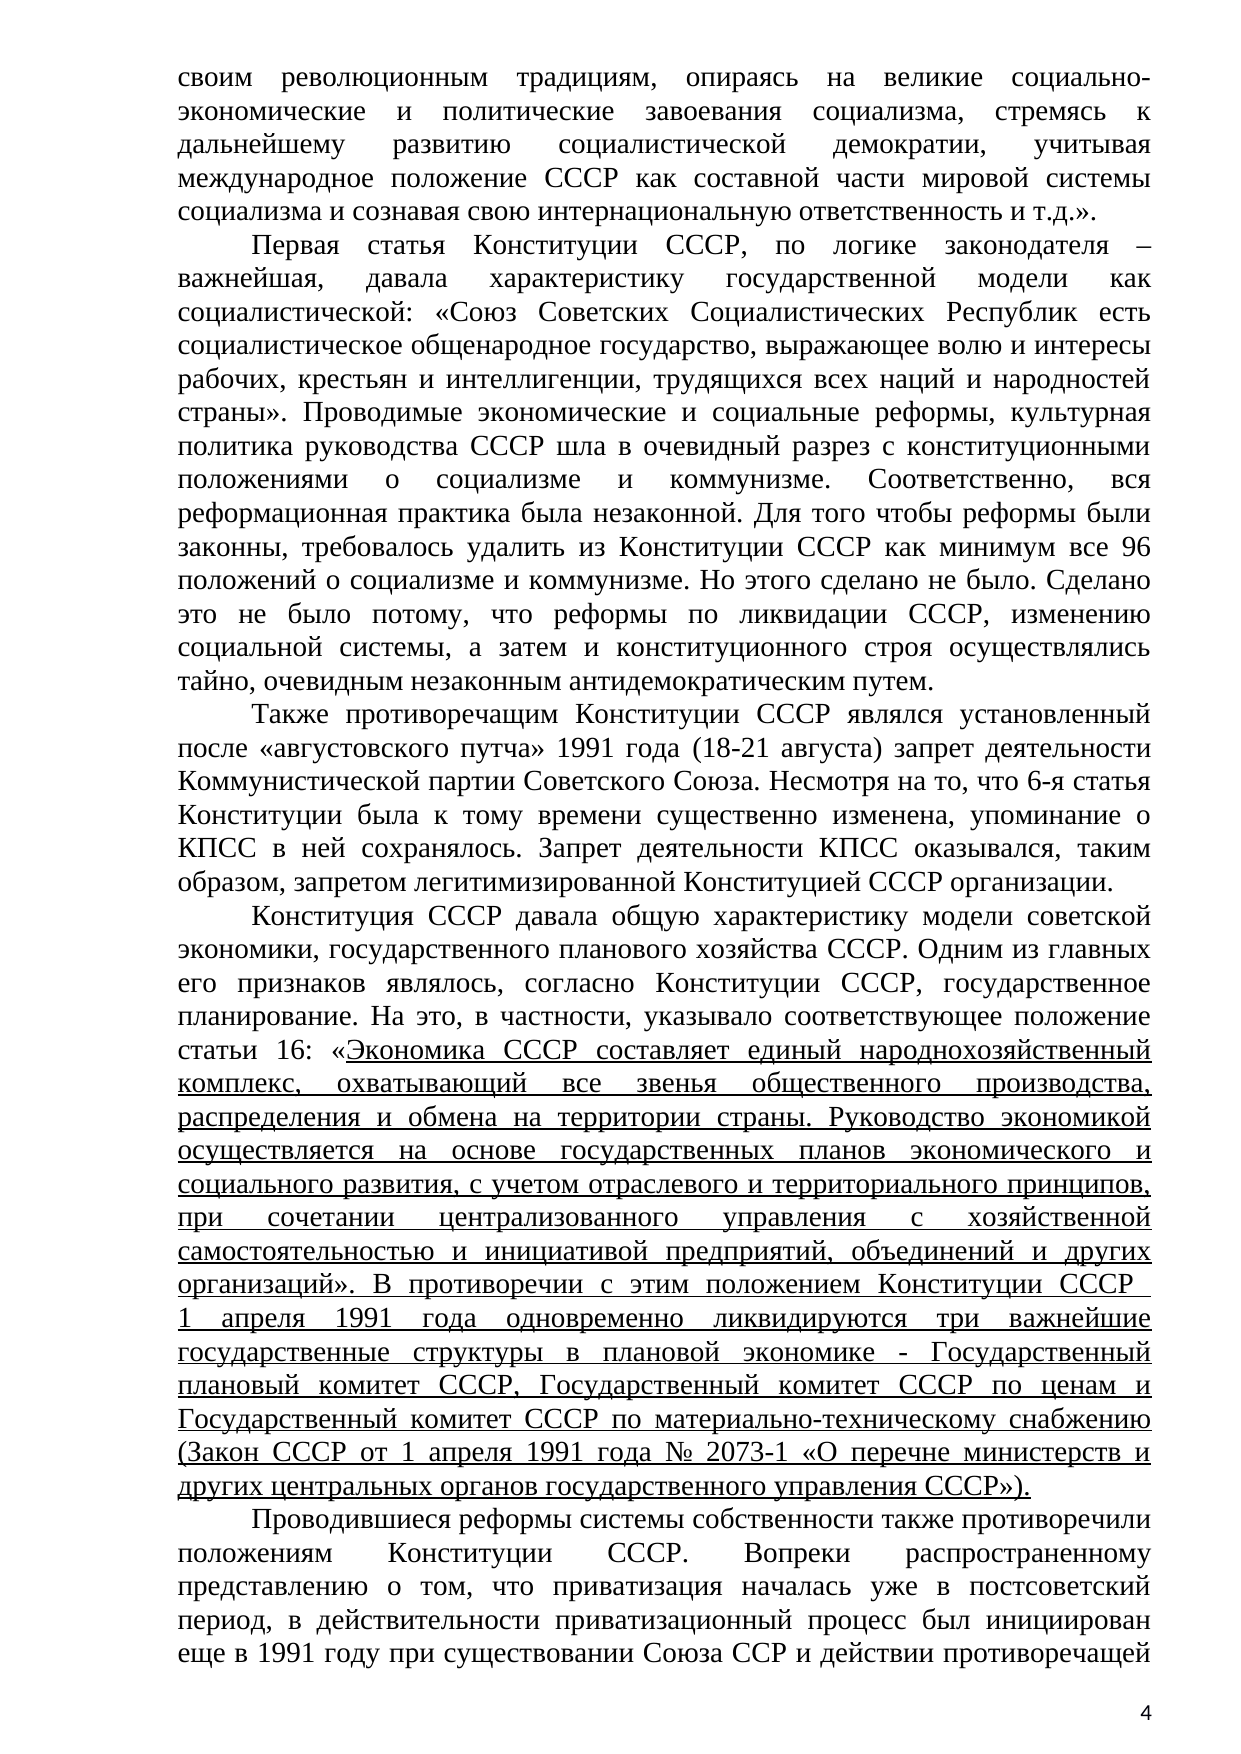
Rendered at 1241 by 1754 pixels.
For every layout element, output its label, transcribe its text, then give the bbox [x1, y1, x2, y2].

text Конституция СССР давала общую характеристику модели советской экономики, государственного планового хозяйства СССР. Одним из главных его признаков являлось, согласно Конституции СССР, государственное планирование. На это, в частности, указывало соответствующее положение статьи 16: «Экономика СССР составляет единый народнохозяйственный комплекс, охватывающий все звенья общественного производства, распределения и обмена на территории страны. Руководство экономикой осуществляется на основе государственных планов экономического и социального развития, с учетом отраслевого и территориального принципов, при сочетании централизованного управления с хозяйственной самостоятельностью и инициативой предприятий, объединений и других организаций». В противоречии с этим положением Конституции СССР 1 апреля 1991 года одновременно ликвидируются три важнейшие государственные структуры в плановой экономике - Государственный плановый комитет СССР, Государственный комитет СССР по ценам и Государственный комитет СССР по материально-техническому снабжению (Закон СССР от 1 апреля 1991 года № 2073-1 «О перечне министерств и других центральных органов государственного управления СССР»). [177, 898, 1152, 1094]
text Также противоречащим Конституции СССР являлся установленный после «августовского путча» 1991 года (18-21 августа) запрет деятельности Коммунистической партии Советского Союза. Несмотря на то, что 6-я статья Конституции была к тому времени существенно изменена, упоминание о КПСС в ней сохранялось. Запрет деятельности КПСС оказывался, таким образом, запретом легитимизированной Конституцией СССР организации. [177, 696, 1152, 898]
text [177, 1501, 1152, 1669]
text Первая статья Конституции СССР, по логике законодателя – важнейшая, давала характеристику государственной модели как социалистической: «Союз Советских Социалистических Республик есть социалистическое общенародное государство, выражающее волю и интересы рабочих, крестьян и интеллигенции, трудящихся всех наций и народностей страны». Проводимые экономические и социальные реформы, культурная политика руководства СССР шла в очевидный разрез с конституционными положениями о социализме и коммунизме. Соответственно, вся реформационная практика была незаконной. Для того чтобы реформы были законны, требовалось удалить из Конституции СССР как минимум все 96 положений о социализме и коммунизме. Но этого сделано не было. Сделано это не было потому, что реформы по ликвидации СССР, изменению социальной системы, а затем и конституционного строя осуществлялись тайно, очевидным незаконным антидемократическим путем. [177, 227, 1152, 696]
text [177, 59, 1152, 227]
